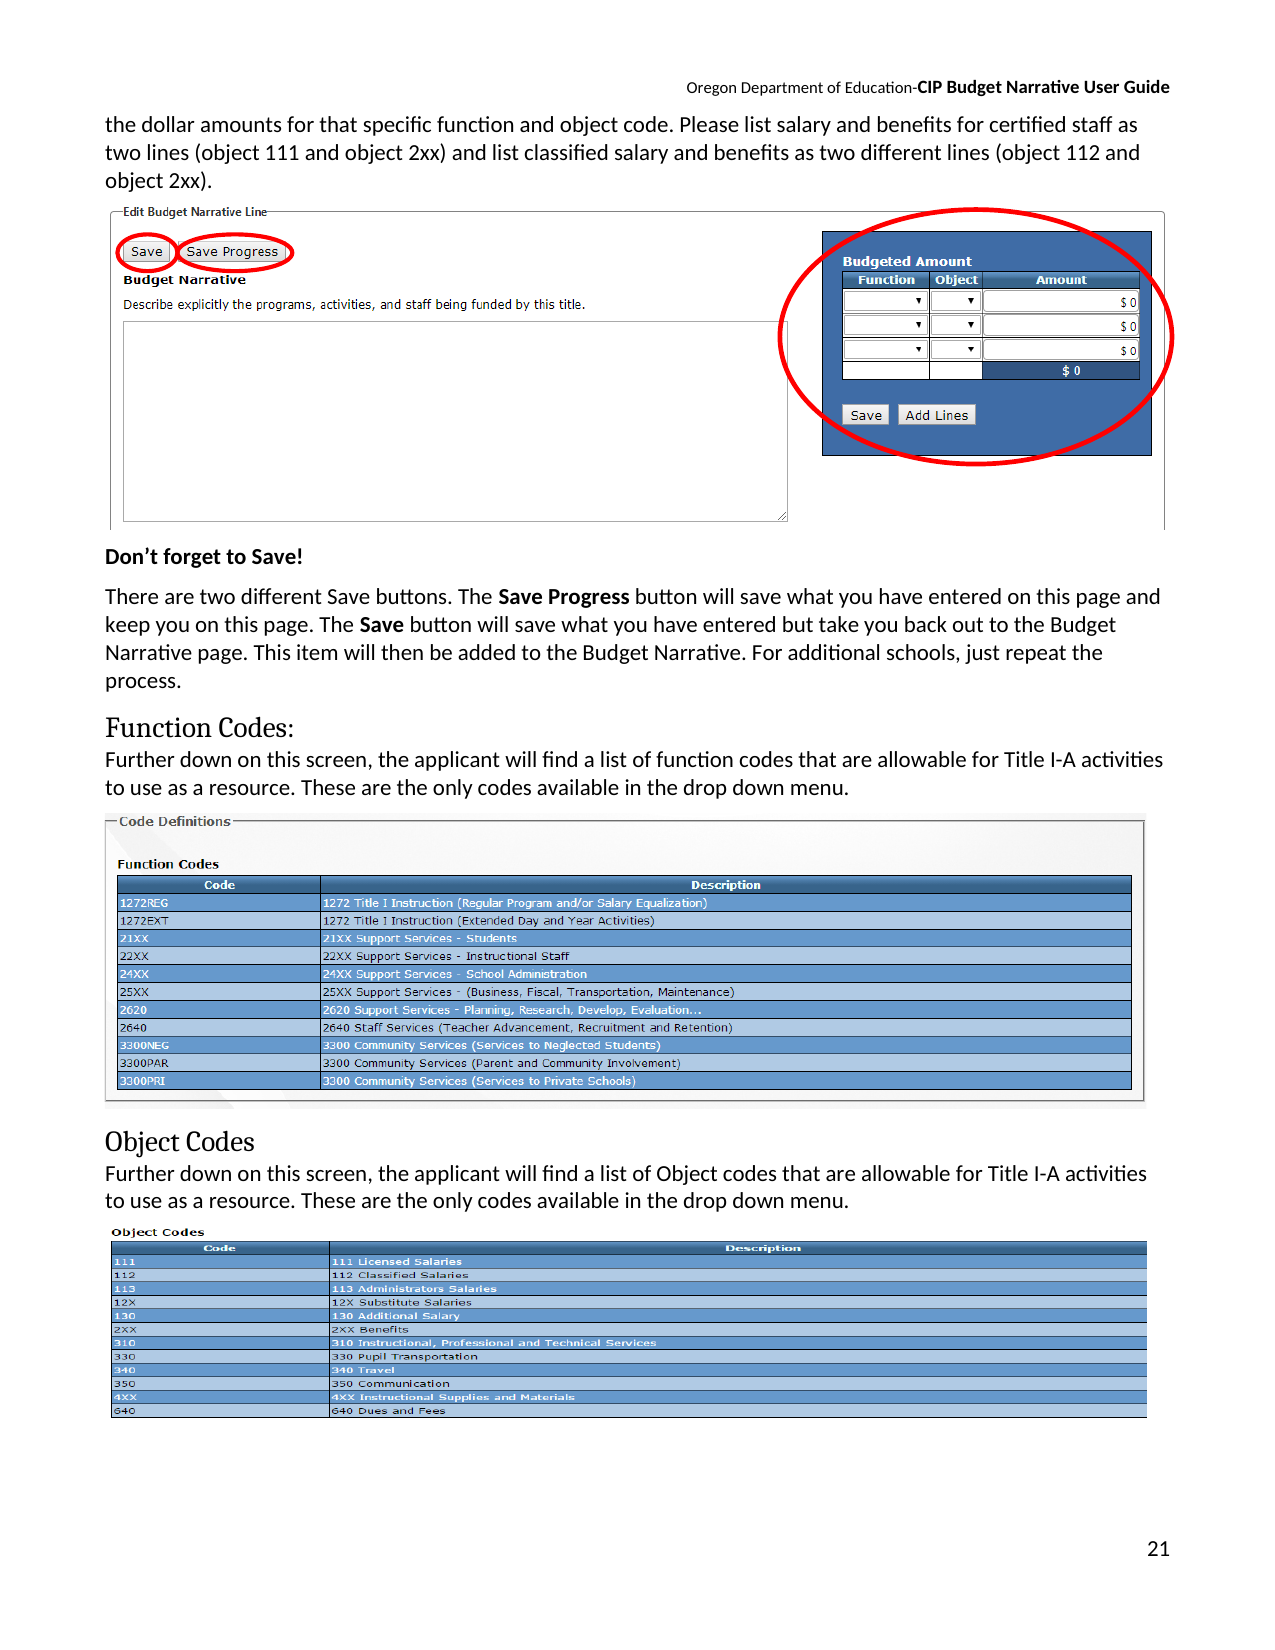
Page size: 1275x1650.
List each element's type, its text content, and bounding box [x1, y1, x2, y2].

picture [783, 212, 1169, 461]
text Further down on this screen, the applicant will find a list of Object codes that are allowable for Title I-A activities to use as a resource. These are the only codes available in the drop down menu. [105, 1159, 1170, 1215]
text Further down on this screen, the applicant will find a list of function codes that are allowable for Title I-A activities to use as a resource. These are the only codes available in the drop down menu. [105, 745, 1170, 801]
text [105, 110, 1170, 194]
picture [105, 1227, 1147, 1420]
picture [104, 813, 1147, 1109]
subtitle Object Codes [105, 1125, 1170, 1159]
text There are two different Save buttons. The Save Progress button will save what you have entered on this page and keep you on this page. The Save button will save what you have entered but take you back out to the Budget Narrative page. This item will then be added to the Budget Narrative. For additional schools, just repeat the process. [105, 582, 1170, 694]
picture [105, 207, 1170, 530]
subtitle Function Codes: [105, 711, 1170, 745]
text Don’t forget to Save! [105, 542, 1170, 570]
picture [998, 207, 1170, 306]
